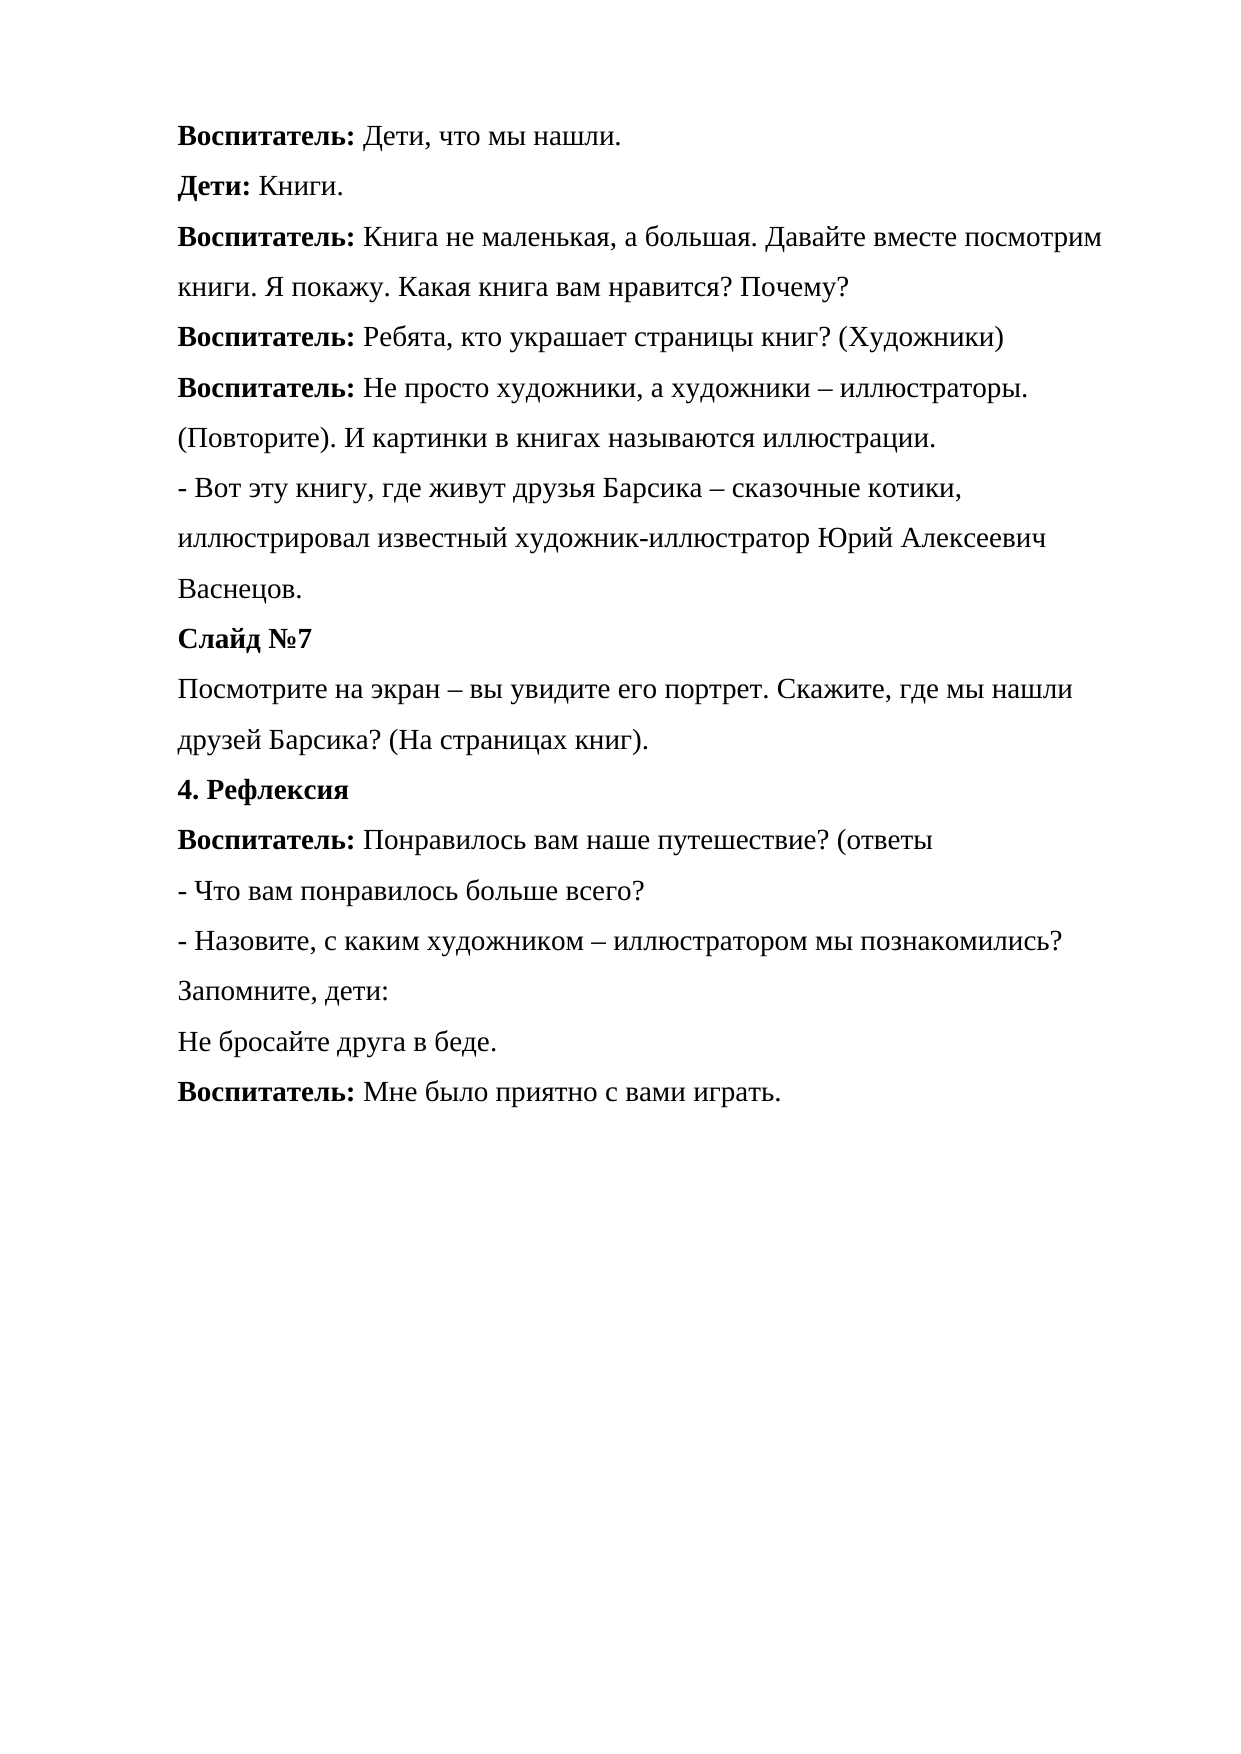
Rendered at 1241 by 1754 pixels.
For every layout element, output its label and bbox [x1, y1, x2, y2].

text [177, 118, 1152, 1108]
